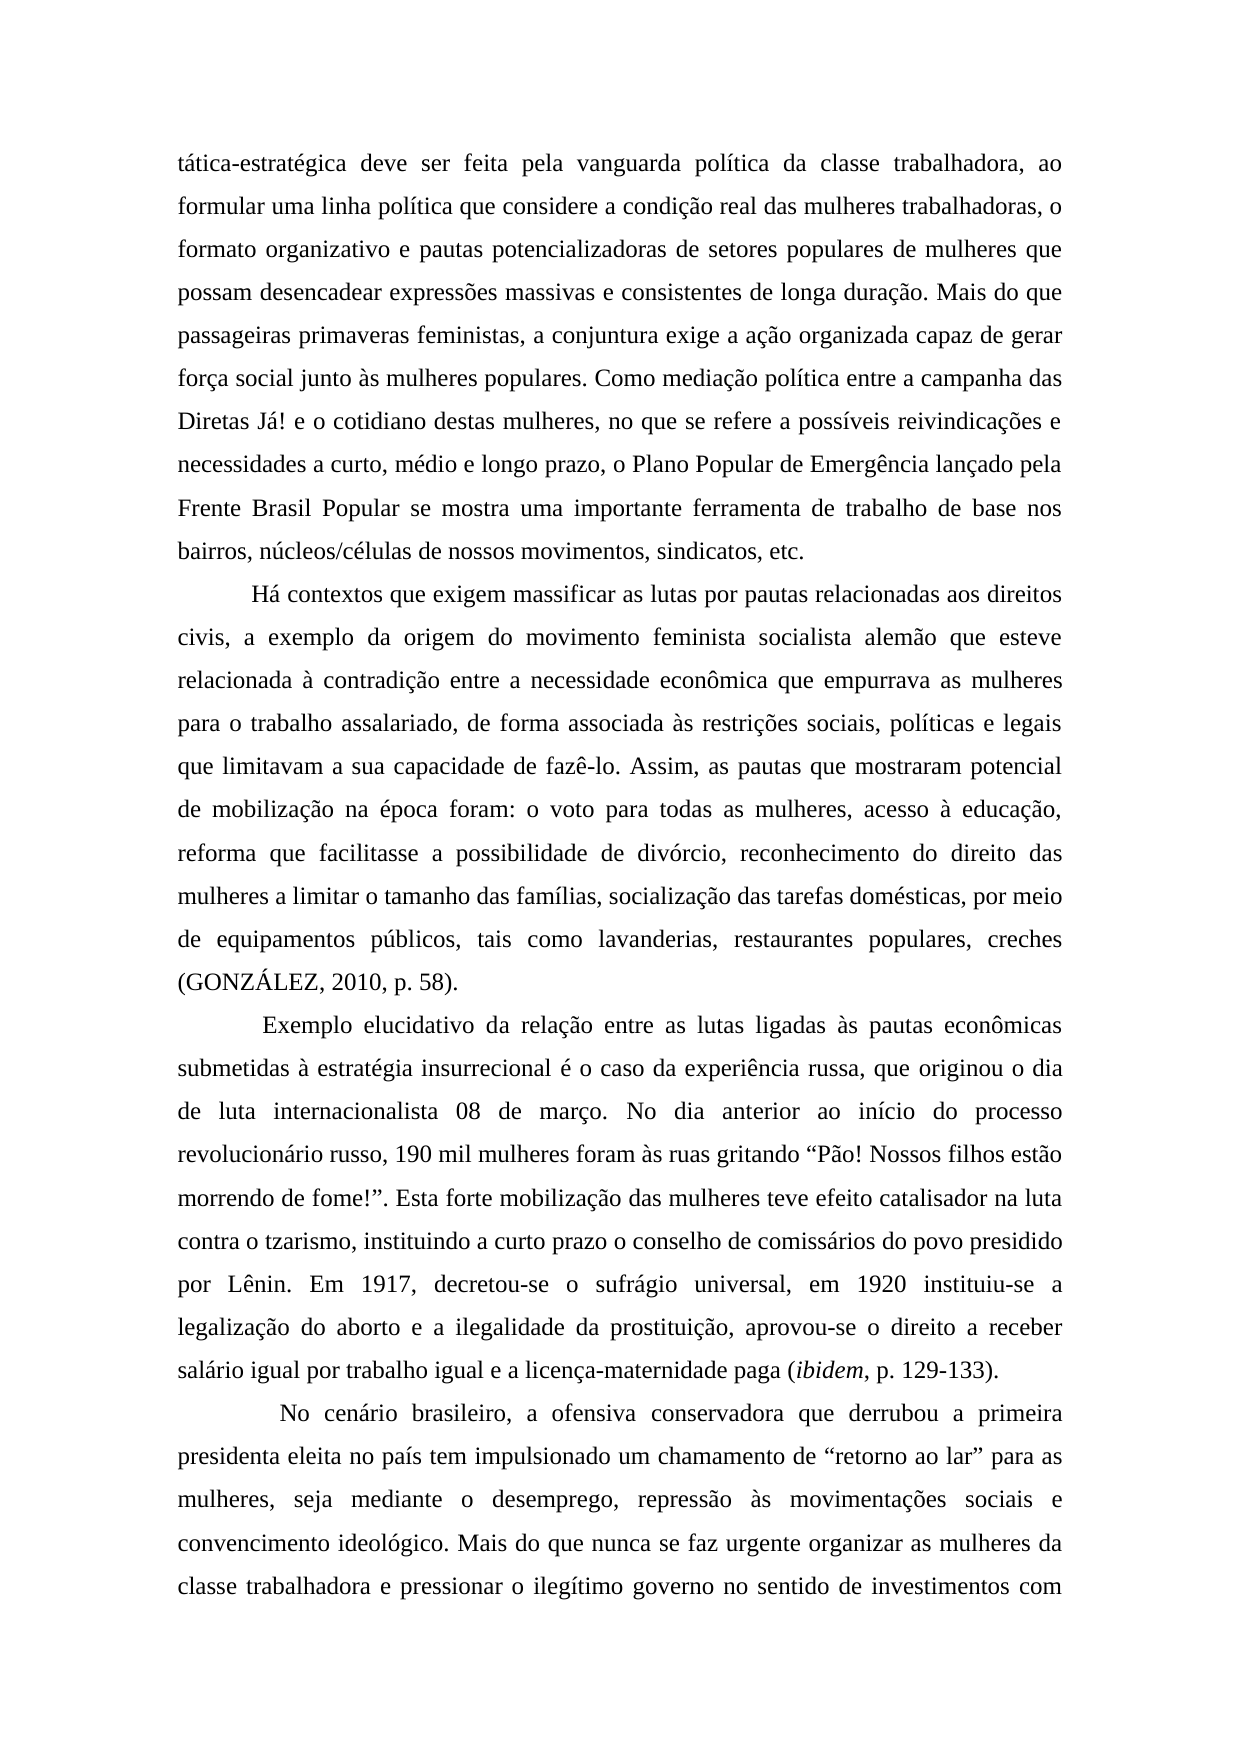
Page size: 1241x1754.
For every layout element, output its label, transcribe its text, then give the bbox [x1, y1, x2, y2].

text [177, 1398, 1063, 1599]
text Exemplo elucidativo da relação entre as lutas ligadas às pautas econômicas submetidas à estratégia insurrecional é o caso da experiência russa, que originou o dia de luta internacionalista 08 de março. No dia anterior ao início do processo revolucionário russo, 190 mil mulheres foram às ruas gritando “Pão! Nossos filhos estão morrendo de fome!”. Esta forte mobilização das mulheres teve efeito catalisador na luta contra o tzarismo, instituindo a curto prazo o conselho de comissários do povo presidido por Lênin. Em 1917, decretou-se o sufrágio universal, em 1920 instituiu-se a legalização do aborto e a ilegalidade da prostituição, aprovou-se o direito a receber salário igual por trabalho igual e a licença-maternidade paga (ibidem, p. 129-133). [177, 1010, 1063, 1384]
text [177, 148, 1063, 564]
text Há contextos que exigem massificar as lutas por pautas relacionadas aos direitos civis, a exemplo da origem do movimento feminista socialista alemão que esteve relacionada à contradição entre a necessidade econômica que empurrava as mulheres para o trabalho assalariado, de forma associada às restrições sociais, políticas e legais que limitavam a sua capacidade de fazê-lo. Assim, as pautas que mostraram potencial de mobilização na época foram: o voto para todas as mulheres, acesso à educação, reforma que facilitasse a possibilidade de divórcio, reconhecimento do direito das mulheres a limitar o tamanho das famílias, socialização das tarefas domésticas, por meio de equipamentos públicos, tais como lavanderias, restaurantes populares, creches (GONZÁLEZ, 2010, p. 58). [177, 579, 1063, 996]
